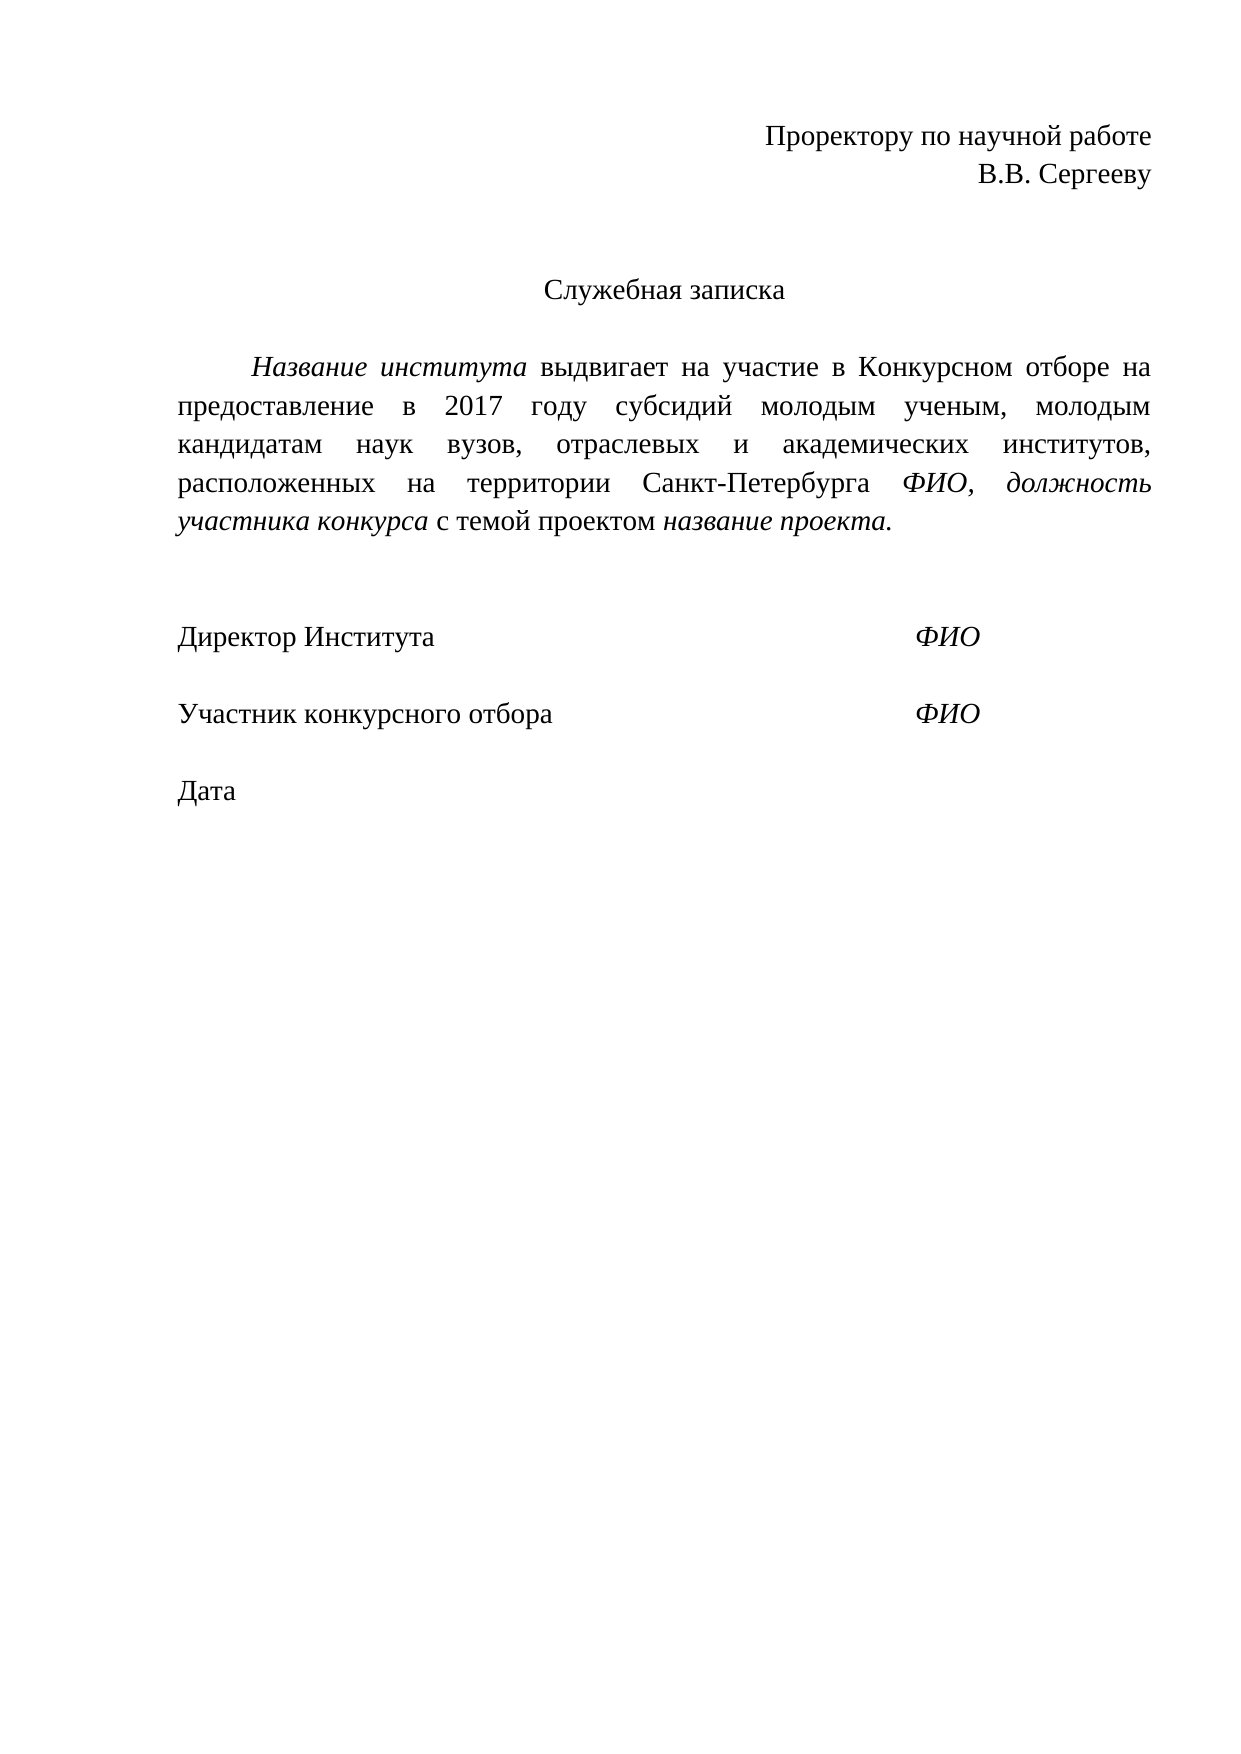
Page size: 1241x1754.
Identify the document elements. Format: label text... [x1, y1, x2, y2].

text Служебная записка [177, 272, 1152, 306]
text Директор Института ФИО [177, 619, 1152, 653]
text Название института выдвигает на участие в Конкурсном отборе на предоставление в 2017 году субсидий молодым ученым, молодым кандидатам наук вузов, отраслевых и академических институтов, расположенных на территории Санкт-Петербурга ФИО, должность участника конкурса с темой проектом название проекта. [177, 349, 1152, 537]
text Дата [177, 773, 1152, 807]
text Участник конкурсного отбора ФИО [177, 696, 1152, 730]
text Проректору по научной работе [177, 118, 1152, 152]
text В.В. Сергееву [177, 157, 1152, 190]
